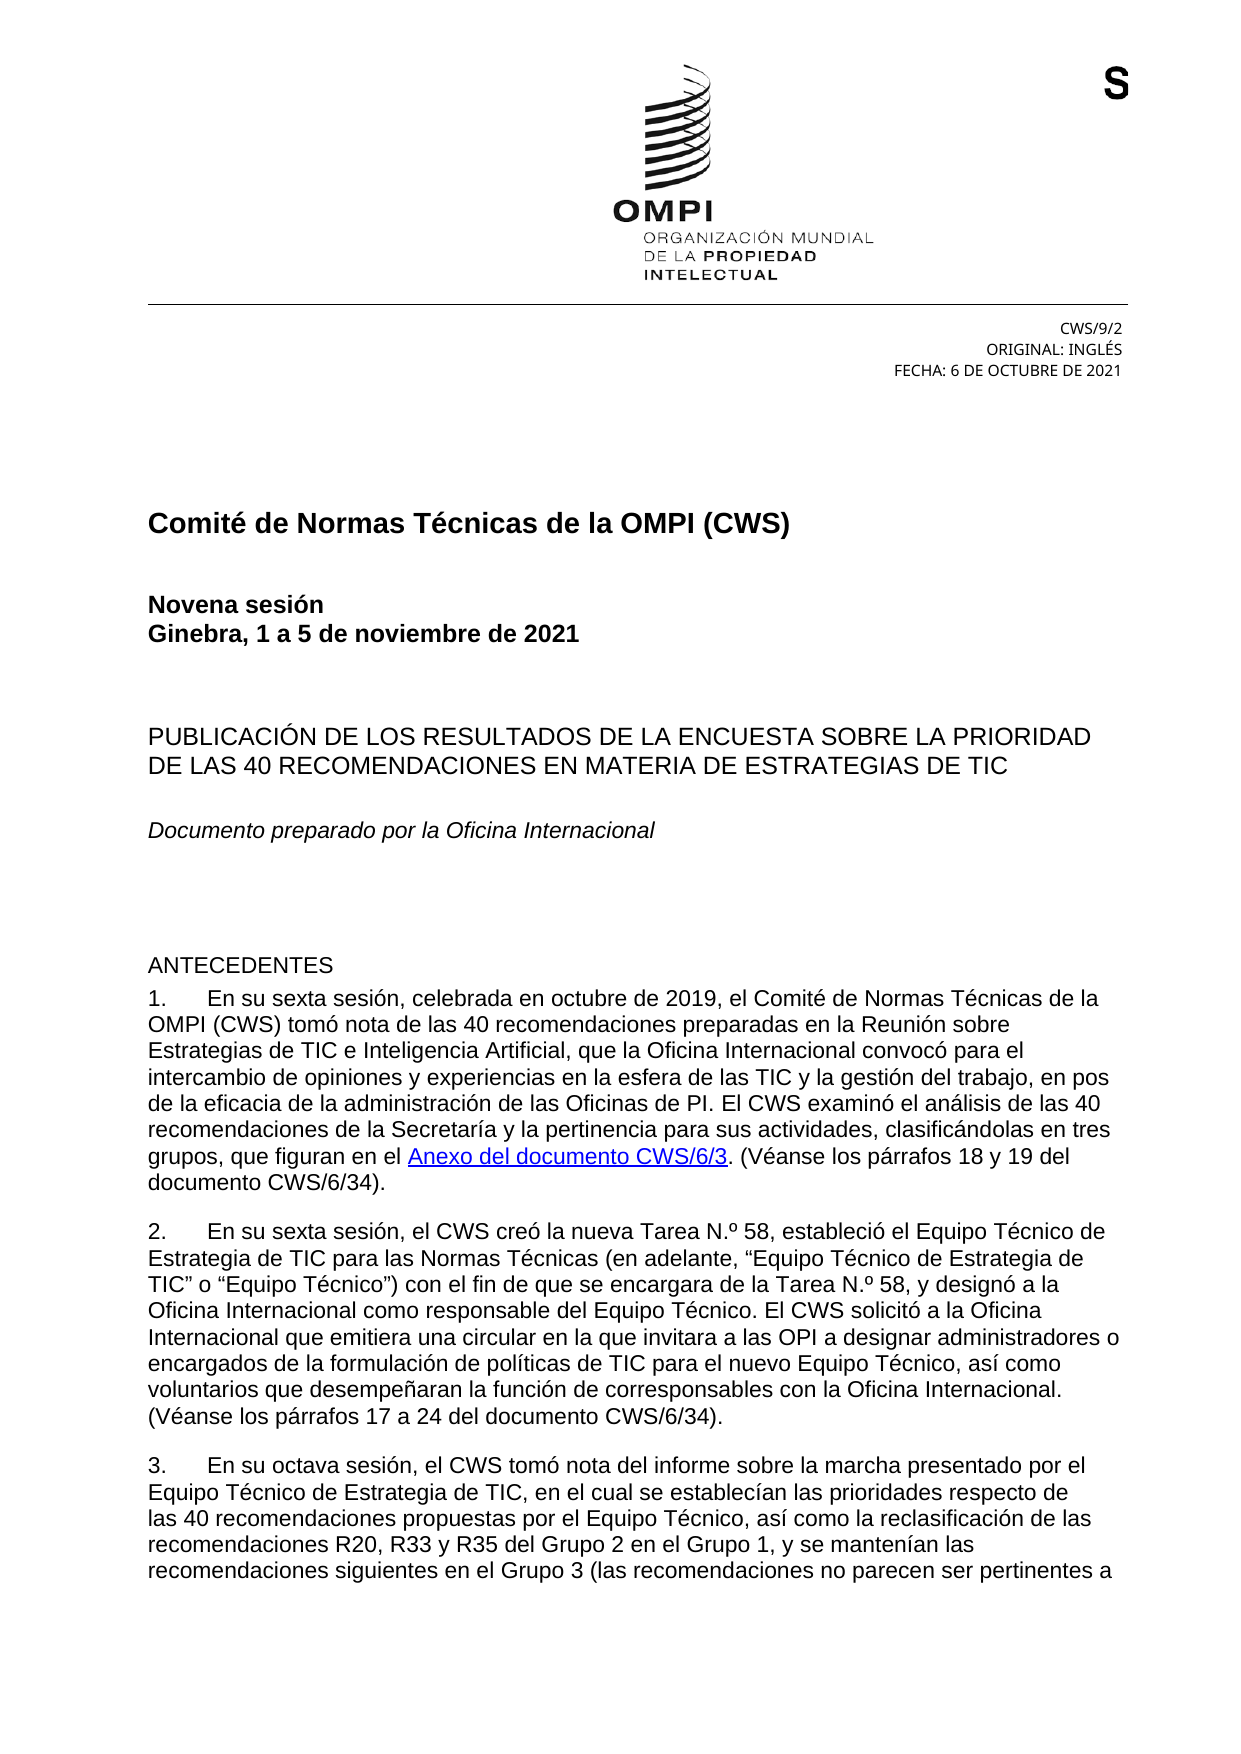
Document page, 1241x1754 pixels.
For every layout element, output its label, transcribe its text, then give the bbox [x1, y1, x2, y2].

picture [611, 59, 1129, 281]
text En su sexta sesión, celebrada en octubre de 2019, el Comité de Normas Técnicas de la OMPI (CWS) tomó nota de las 40 recomendaciones preparadas en la Reunión sobre Estrategias de TIC e Inteligencia Artificial, que la Oficina Internacional convocó para el intercambio de opiniones y experiencias en la esfera de las TIC y la gestión del trabajo, en pos de la eficacia de la administración de las Oficinas de PI. El CWS examinó el análisis de las 40 recomendaciones de la Secretaría y la pertinencia para sus actividades, clasificándolas en tres grupos, que figuran en el Anexo del documento CWS/6/3. (Véanse los párrafos 18 y 19 del documento CWS/6/34). [148, 984, 1122, 1195]
text Ginebra, 1 a 5 de noviembre de 2021 [148, 618, 1122, 647]
text fecha: 6 DE OCTUBRE DE 2021 [148, 360, 1122, 381]
text Publicación de los resultados de la encuesta sobre la prioridad de las 40 recomendaciones en materia de estrategias de TIC [148, 722, 1122, 780]
text Novena sesión [148, 590, 1122, 618]
text En su sexta sesión, el CWS creó la nueva Tarea N.º 58, estableció el Equipo Técnico de Estrategia de TIC para las Normas Técnicas (en adelante, “Equipo Técnico de Estrategia de TIC” o “Equipo Técnico”) con el fin de que se encargara de la Tarea N.º 58, y designó a la Oficina Internacional como responsable del Equipo Técnico. El CWS solicitó a la Oficina Internacional que emitiera una circular en la que invitara a las OPI a designar administradores o encargados de la formulación de políticas de TIC para el nuevo Equipo Técnico, así como voluntarios que desempeñaran la función de corresponsables con la Oficina Internacional. (Véanse los párrafos 17 a 24 del documento CWS/6/34). [148, 1218, 1122, 1429]
subtitle Comité de Normas Técnicas de la OMPI (CWS) [148, 506, 1122, 540]
text CWS/9/2 [148, 317, 1122, 339]
subtitle ANTECEDENTES [148, 952, 1122, 978]
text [148, 1452, 1122, 1584]
text Documento preparado por la Oficina Internacional [148, 817, 1122, 844]
text ORIGINAL: INGLÉS [148, 339, 1122, 360]
